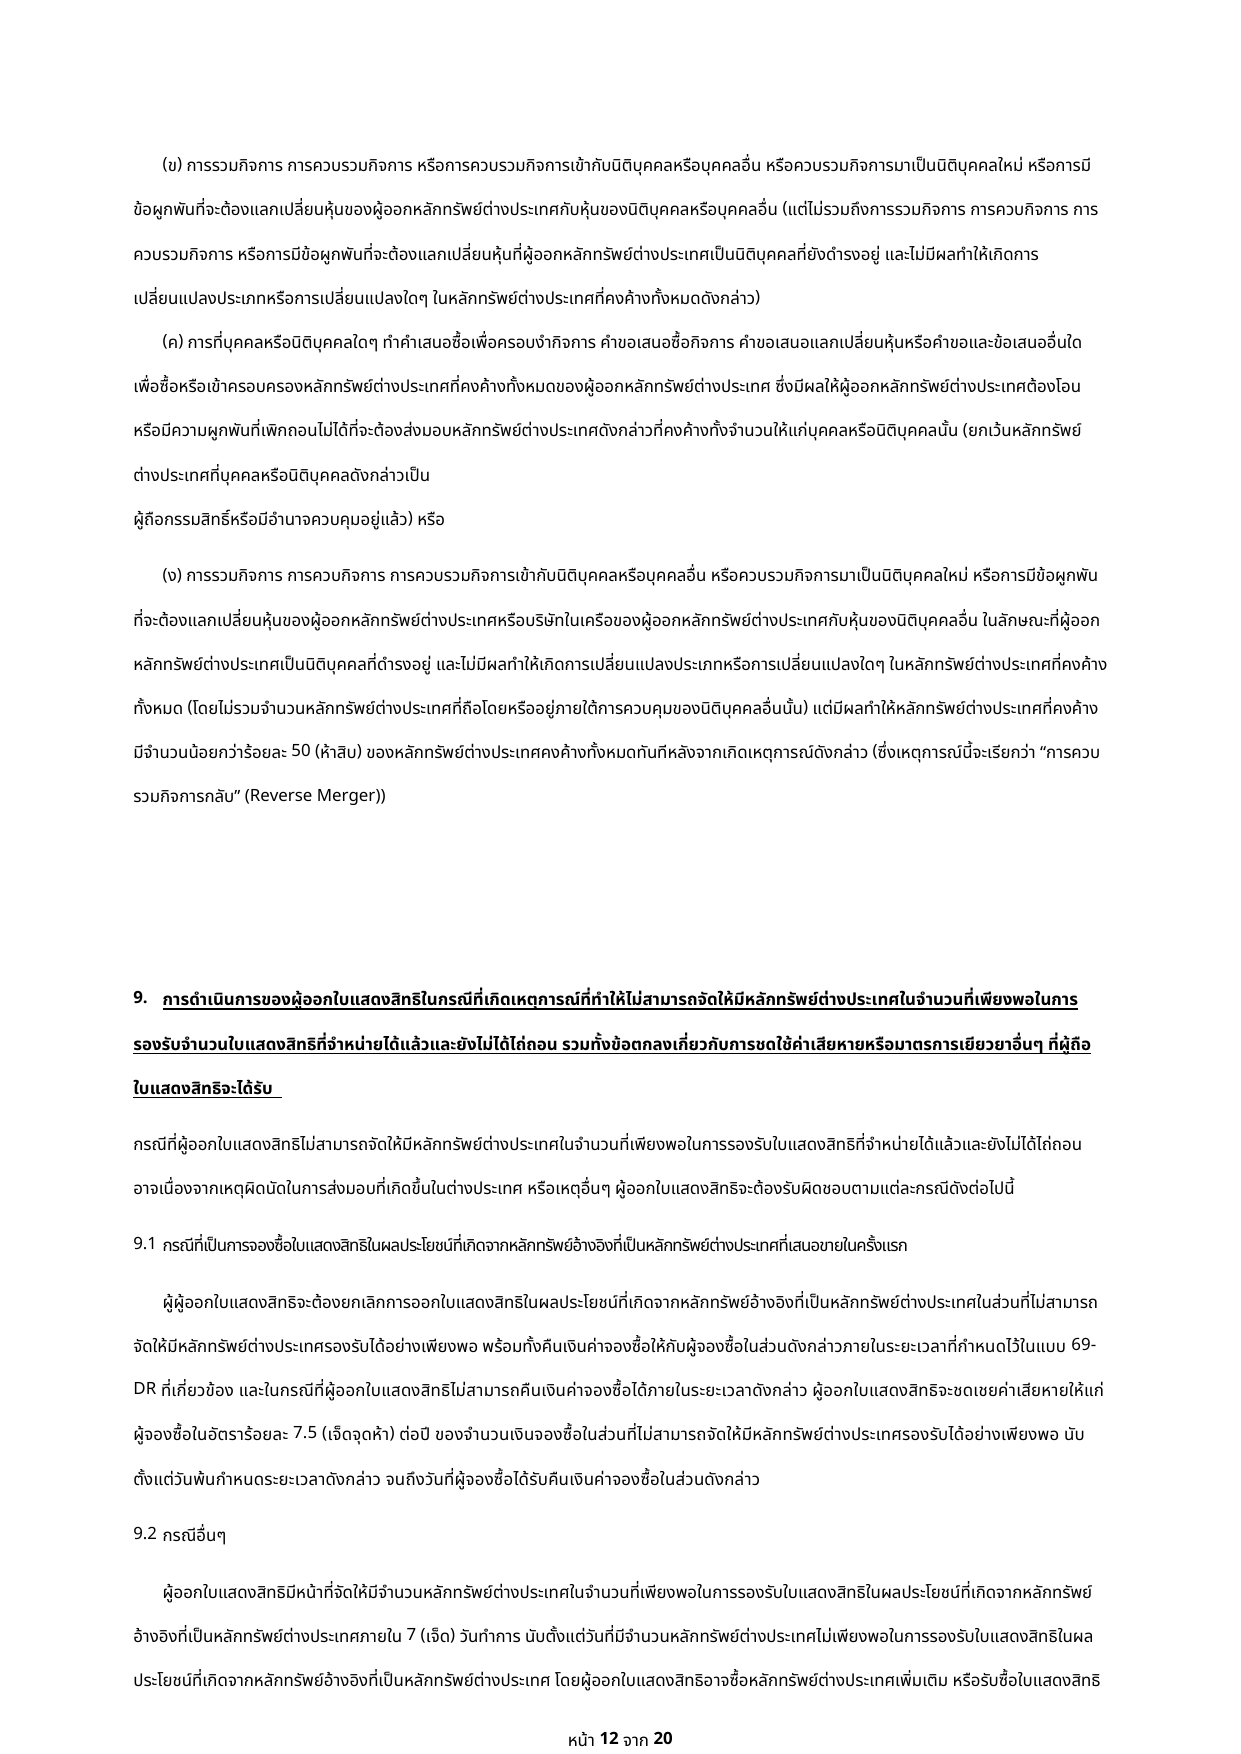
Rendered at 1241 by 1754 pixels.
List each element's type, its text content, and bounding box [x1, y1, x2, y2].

text (ค) การที่บุคคลหรือนิติบุคคลใดๆ ทำคำเสนอซื้อเพื่อครอบงำกิจการ คำขอเสนอซื้อกิจการ คำขอเสนอแลกเปลี่ยนหุ้นหรือคำขอและข้อเสนออื่นใดเพื่อซื้อหรือเข้าครอบครองหลักทรัพย์ต่างประเทศที่คงค้างทั้งหมดของผู้ออกหลักทรัพย์ต่างประเทศ ซึ่งมีผลให้ผู้ออกหลักทรัพย์ต่างประเทศต้องโอนหรือมีความผูกพันที่เพิกถอนไม่ได้ที่จะต้องส่งมอบหลักทรัพย์ต่างประเทศดังกล่าวที่คงค้างทั้งจำนวนให้แก่บุคคลหรือนิติบุคคลนั้น (ยกเว้นหลักทรัพย์ต่างประเทศที่บุคคลหรือนิติบุคคลดังกล่าวเป็น ผู้ถือกรรมสิทธิ์หรือมีอำนาจควบคุมอยู่แล้ว) หรือ [133, 312, 1107, 533]
text (ข) การรวมกิจการ การควบรวมกิจการ หรือการควบรวมกิจการเข้ากับนิติบุคคลหรือบุคคลอื่น หรือควบรวมกิจการมาเป็นนิติบุคคลใหม่ หรือการมีข้อผูกพันที่จะต้องแลกเปลี่ยนหุ้นของผู้ออกหลักทรัพย์ต่างประเทศกับหุ้นของนิติบุคคลหรือบุคคลอื่น (แต่ไม่รวมถึงการรวมกิจการ การควบกิจการ การควบรวมกิจการ หรือการมีข้อผูกพันที่จะต้องแลกเปลี่ยนหุ้นที่ผู้ออกหลักทรัพย์ต่างประเทศเป็นนิติบุคคลที่ยังดำรงอยู่ และไม่มีผลทำให้เกิดการเปลี่ยนแปลงประเภทหรือการเปลี่ยนแปลงใดๆ ในหลักทรัพย์ต่างประเทศที่คงค้างทั้งหมดดังกล่าว) [133, 135, 1107, 312]
text (ง) การรวมกิจการ การควบกิจการ การควบรวมกิจการเข้ากับนิติบุคคลหรือบุคคลอื่น หรือควบรวมกิจการมาเป็นนิติบุคคลใหม่ หรือการมีข้อผูกพันที่จะต้องแลกเปลี่ยนหุ้นของผู้ออกหลักทรัพย์ต่างประเทศหรือบริษัทในเครือของผู้ออกหลักทรัพย์ต่างประเทศกับหุ้นของนิติบุคคลอื่น ในลักษณะที่ผู้ออกหลักทรัพย์ต่างประเทศเป็นนิติบุคคลที่ดำรงอยู่ และไม่มีผลทำให้เกิดการเปลี่ยนแปลงประเภทหรือการเปลี่ยนแปลงใดๆ ในหลักทรัพย์ต่างประเทศที่คงค้างทั้งหมด (โดยไม่รวมจำนวนหลักทรัพย์ต่างประเทศที่ถือโดยหรืออยู่ภายใต้การควบคุมของนิติบุคคลอื่นนั้น) แต่มีผลทำให้หลักทรัพย์ต่างประเทศที่คงค้างมีจำนวนน้อยกว่าร้อยละ 50 (ห้าสิบ) ของหลักทรัพย์ต่างประเทศคงค้างทั้งหมดทันทีหลังจากเกิดเหตุการณ์ดังกล่าว (ซึ่งเหตุการณ์นี้จะเรียกว่า “การควบรวมกิจการกลับ” (Reverse Merger)) [133, 545, 1107, 811]
text 9.1 กรณีที่เป็นการจองซื้อใบแสดงสิทธิในผลประโยชน์ที่เกิดจากหลักทรัพย์อ้างอิงที่เป็นหลักทรัพย์ต่างประเทศที่เสนอขายในครั้งแรก [133, 1215, 1107, 1259]
text ผู้ผู้ออกใบแสดงสิทธิจะต้องยกเลิกการออกใบแสดงสิทธิในผลประโยชน์ที่เกิดจากหลักทรัพย์อ้างอิงที่เป็นหลักทรัพย์ต่างประเทศในส่วนที่ไม่สามารถจัดให้มีหลักทรัพย์ต่างประเทศรองรับได้อย่างเพียงพอ พร้อมทั้งคืนเงินค่าจองซื้อให้กับผู้จองซื้อในส่วนดังกล่าวภายในระยะเวลาที่กำหนดไว้ในแบบ 69-DR ที่เกี่ยวข้อง และในกรณีที่ผู้ออกใบแสดงสิทธิไม่สามารถคืนเงินค่าจองซื้อได้ภายในระยะเวลาดังกล่าว ผู้ออกใบแสดงสิทธิจะชดเชยค่าเสียหายให้แก่ผู้จองซื้อในอัตราร้อยละ 7.5 (เจ็ดจุดห้า) ต่อปี ของจำนวนเงินจองซื้อในส่วนที่ไม่สามารถจัดให้มีหลักทรัพย์ต่างประเทศรองรับได้อย่างเพียงพอ นับตั้งแต่วันพ้นกำหนดระยะเวลาดังกล่าว จนถึงวันที่ผู้จองซื้อได้รับคืนเงินค่าจองซื้อในส่วนดังกล่าว [133, 1272, 1107, 1492]
text 9. การดำเนินการของผู้ออกใบแสดงสิทธิในกรณีที่เกิดเหตุการณ์ที่ทำให้ไม่สามารถจัดให้มีหลักทรัพย์ต่างประเทศในจำนวนที่เพียงพอในการรองรับจำนวนใบแสดงสิทธิที่จำหน่ายได้แล้วและยังไม่ได้ไถ่ถอน รวมทั้งข้อตกลงเกี่ยวกับการชดใช้ค่าเสียหายหรือมาตรการเยียวยาอื่นๆ ที่ผู้ถือใบแสดงสิทธิจะได้รับ [133, 929, 1107, 1102]
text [133, 1562, 1107, 1694]
text 9.2 กรณีอื่นๆ [133, 1505, 1107, 1549]
text กรณีที่ผู้ออกใบแสดงสิทธิไม่สามารถจัดให้มีหลักทรัพย์ต่างประเทศในจำนวนที่เพียงพอในการรองรับใบแสดงสิทธิที่จำหน่ายได้แล้วและยังไม่ได้ไถ่ถอน อาจเนื่องจากเหตุผิดนัดในการส่งมอบที่เกิดขึ้นในต่างประเทศ หรือเหตุอื่นๆ ผู้ออกใบแสดงสิทธิจะต้องรับผิดชอบตามแต่ละกรณีดังต่อไปนี้ [133, 1114, 1107, 1202]
